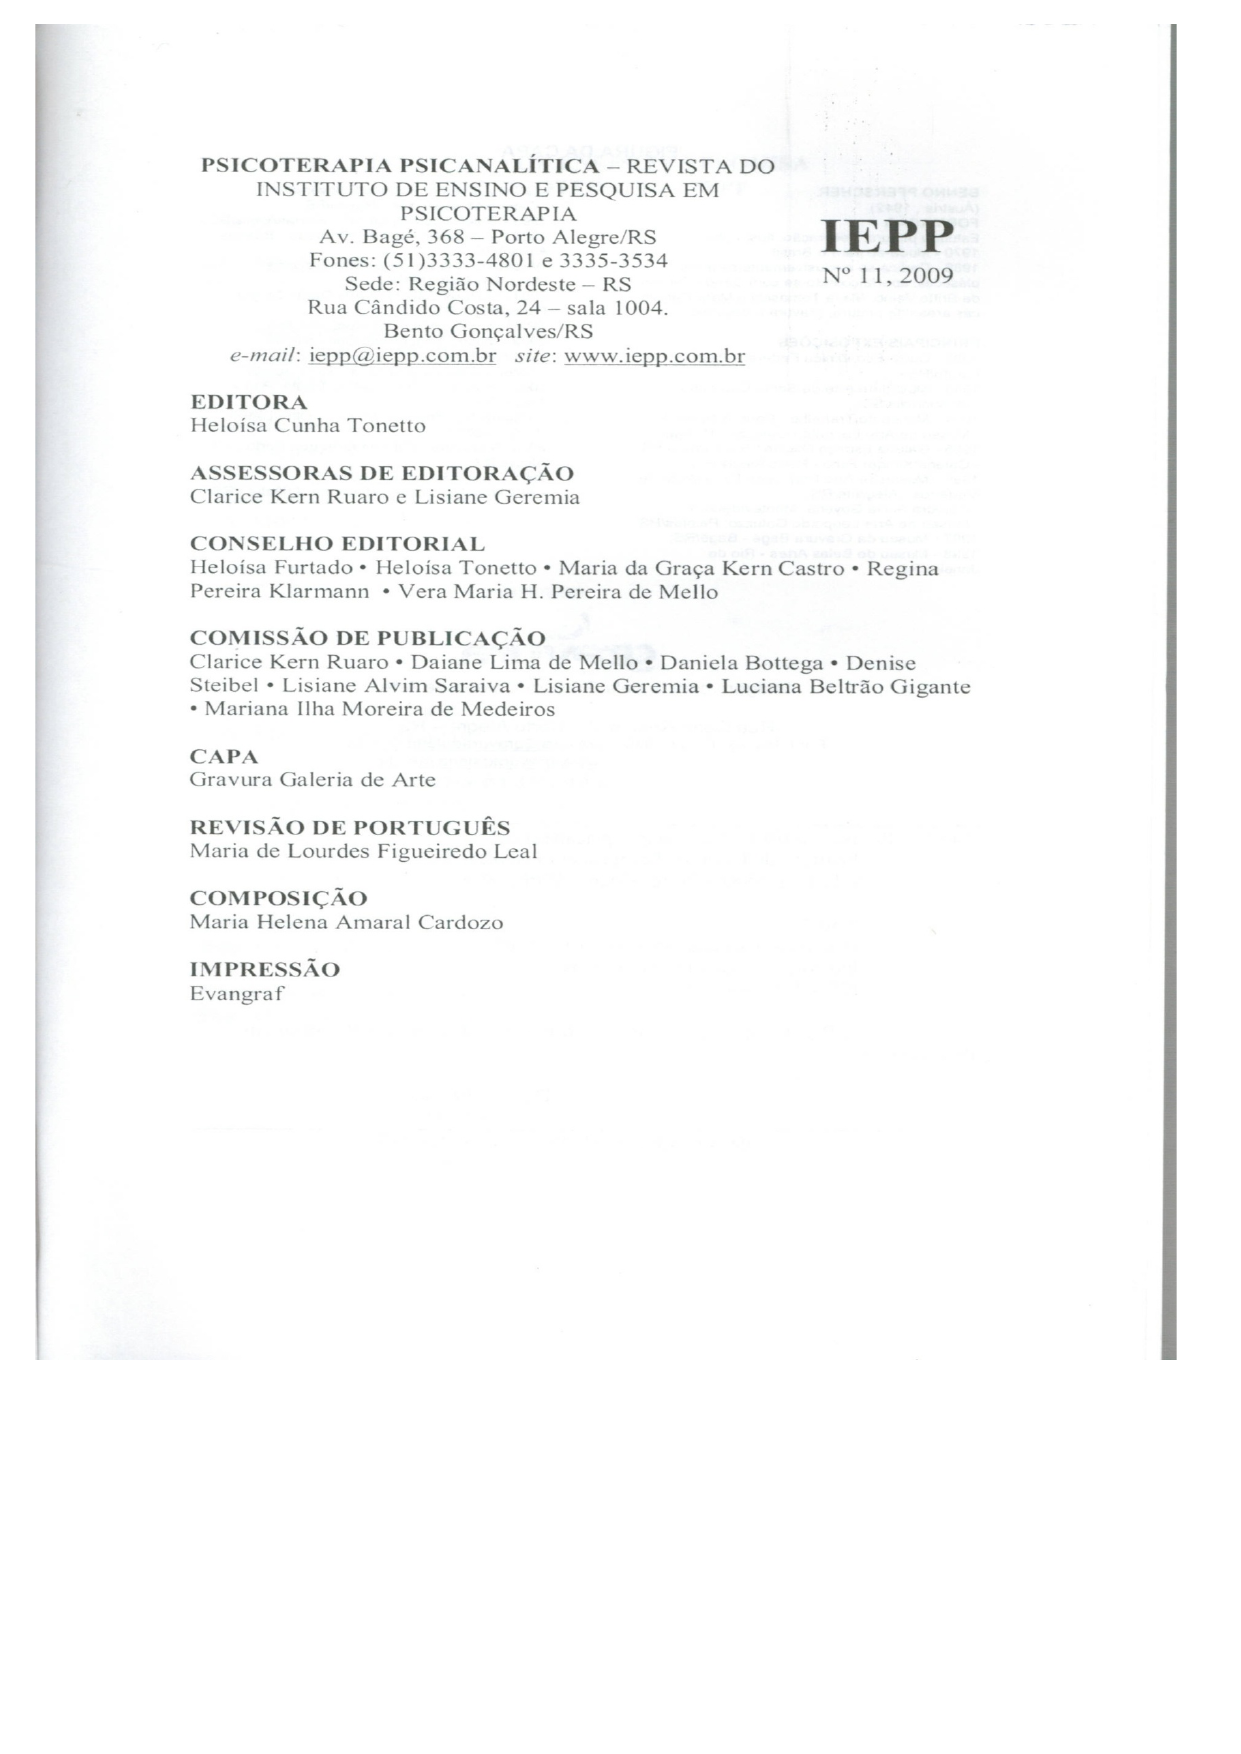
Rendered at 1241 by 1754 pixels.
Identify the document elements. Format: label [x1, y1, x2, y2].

picture [35, 24, 1177, 1360]
